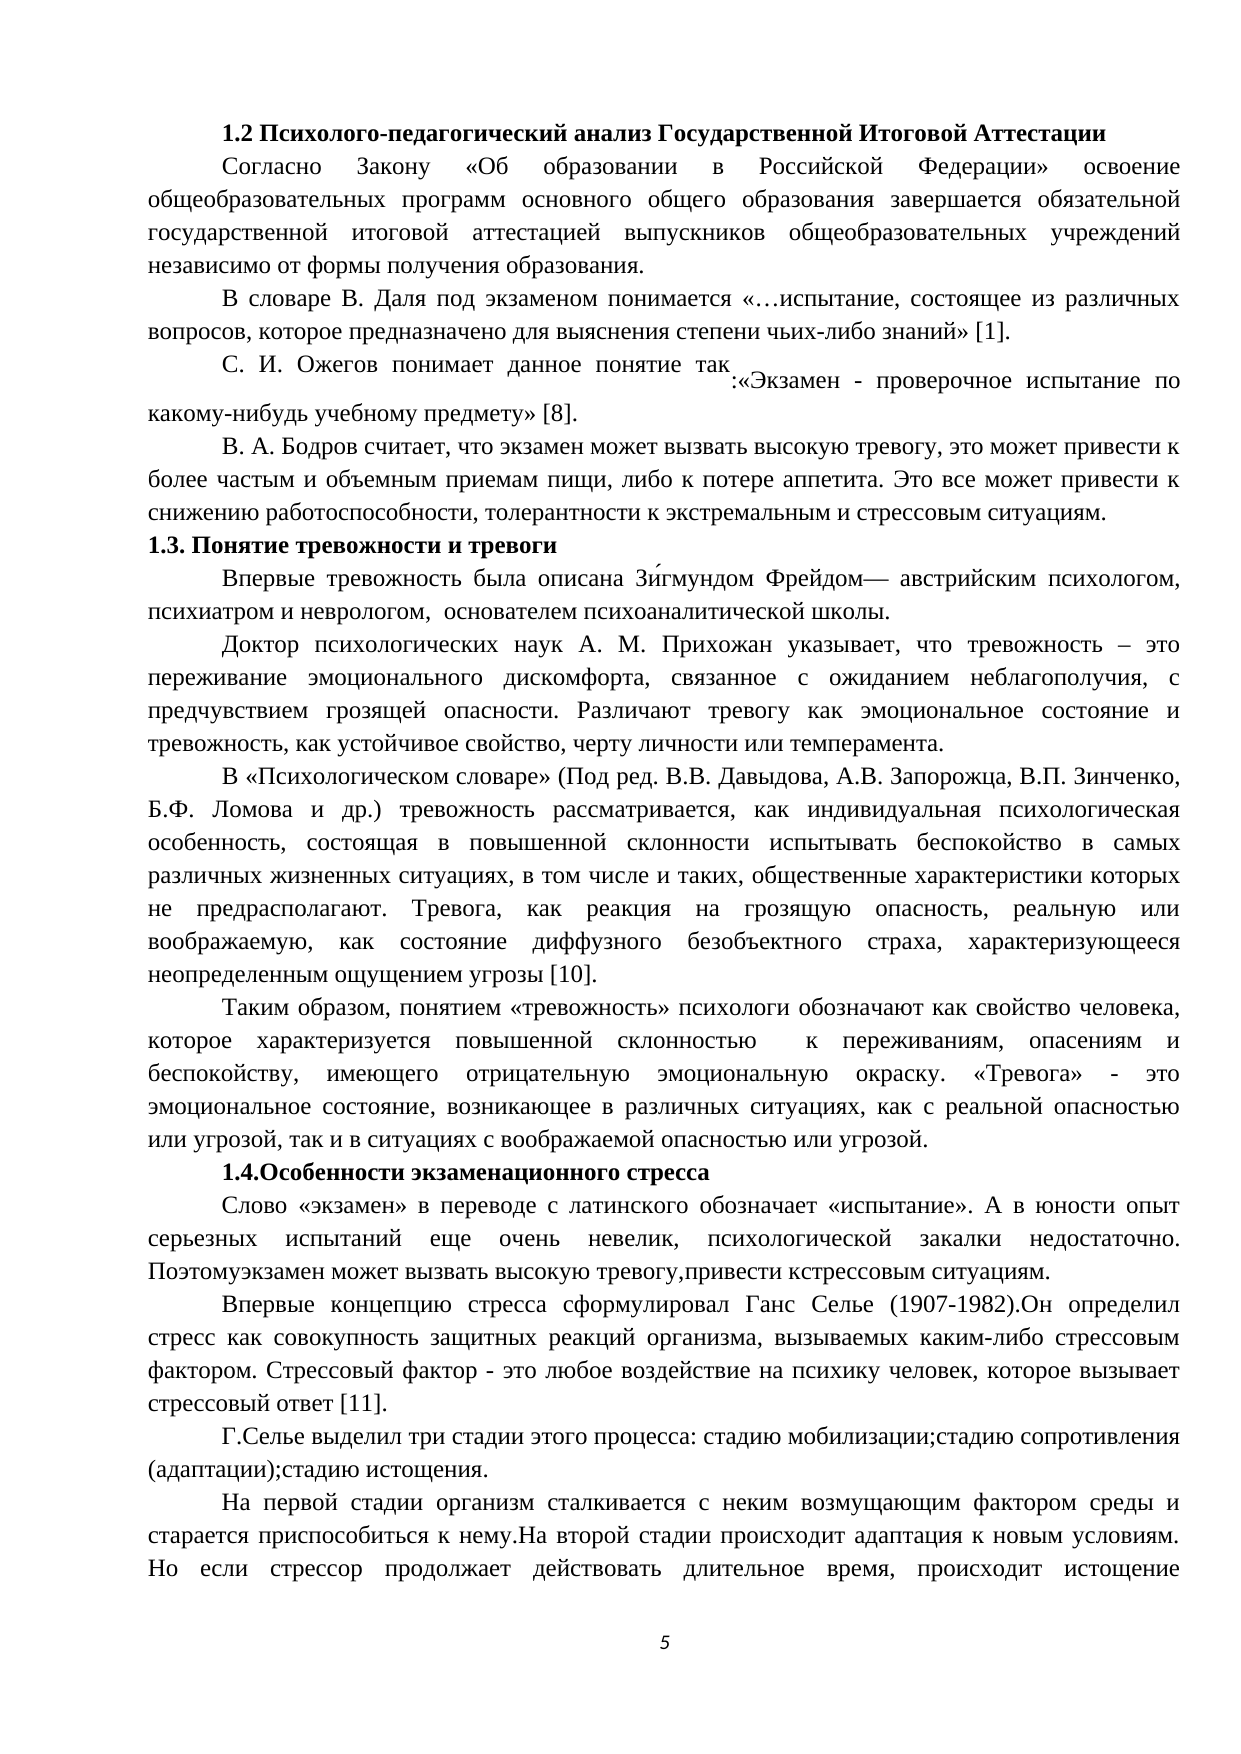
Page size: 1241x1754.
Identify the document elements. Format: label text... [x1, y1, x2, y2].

text 1.4.Особенности экзаменационного стресса [148, 1157, 1181, 1186]
subtitle 1.3. Понятие тревожности и тревоги [148, 530, 1181, 559]
text В. А. Бодров считает, что экзамен может вызвать высокую тревогу, это может привести к более частым и объемным приемам пищи, либо к потере аппетита. Это все может привести к снижению работоспособности, толерантности к экстремальным и стрессовым ситуациям. [148, 431, 1181, 526]
text Доктор психологических наук А. М. Прихожан указывает, что тревожность – это переживание эмоционального дискомфорта, связанное с ожиданием неблагополучия, с предчувствием грозящей опасности. Различают тревогу как эмоциональное состояние и тревожность, как устойчивое свойство, черту личности или темперамента. [148, 629, 1181, 757]
text В словаре В. Даля под экзаменом понимается «…испытание, состоящее из различных вопросов, которое предназначено для выяснения степени чьих-либо знаний» [1]. [148, 283, 1181, 345]
text Г.Селье выделил три стадии этого процесса: стадию мобилизации;стадию сопротивления (адаптации);стадию истощения. [148, 1421, 1181, 1483]
text В «Психологическом словаре» (Под ред. В.В. Давыдова, А.В. Запорожца, В.П. Зинченко, Б.Ф. Ломова и др.) тревожность рассматривается, как индивидуальная психологическая особенность, состоящая в повышенной склонности испытывать беспокойство в самых различных жизненных ситуациях, в том числе и таких, общественные характеристики которых не предрасполагают. Тревога, как реакция на грозящую опасность, реальную или воображаемую, как состояние диффузного безобъектного страха, характеризующееся неопределенным ощущением угрозы [10]. [148, 761, 1181, 988]
text Согласно Закону «Об образовании в Российской Федерации» освоение общеобразовательных программ основного общего образования завершается обязательной государственной итоговой аттестацией выпускников общеобразовательных учреждений независимо от формы получения образования. [148, 151, 1181, 279]
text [148, 1487, 1181, 1582]
text Впервые тревожность была описана Зи́гмундом Фрейдом— австрийским психологом, психиатром и неврологом, основателем психоаналитической школы. [148, 563, 1181, 625]
text С. И. Ожегов понимает данное понятие так:«Экзамен - проверочное испытание по какому-нибудь учебному предмету» [8]. [148, 349, 1181, 427]
text Впервые концепцию стресса сформулировал Ганс Селье (1907-1982).Он определил стресс как совокупность защитных реакций организма, вызываемых каким-либо стрессовым фактором. Стрессовый фактор - это любое воздействие на психику человек, которое вызывает стрессовый ответ [11]. [148, 1289, 1181, 1417]
text Таким образом, понятием «тревожность» психологи обозначают как свойство человека, которое характеризуется повышенной склонностью к переживаниям, опасениям и беспокойству, имеющего отрицательную эмоциональную окраску. «Тревога» - это эмоциональное состояние, возникающее в различных ситуациях, как с реальной опасностью или угрозой, так и в ситуациях с воображаемой опасностью или угрозой. [148, 992, 1181, 1153]
text Слово «экзамен» в переводе с латинского обозначает «испытание». А в юности опыт серьезных испытаний еще очень невелик, психологической закалки недостаточно. Поэтомуэкзамен может вызвать высокую тревогу,привести кстрессовым ситуациям. [148, 1190, 1181, 1285]
text 1.2 Психолого-педагогический анализ Государственной Итоговой Аттестации [148, 118, 1181, 147]
